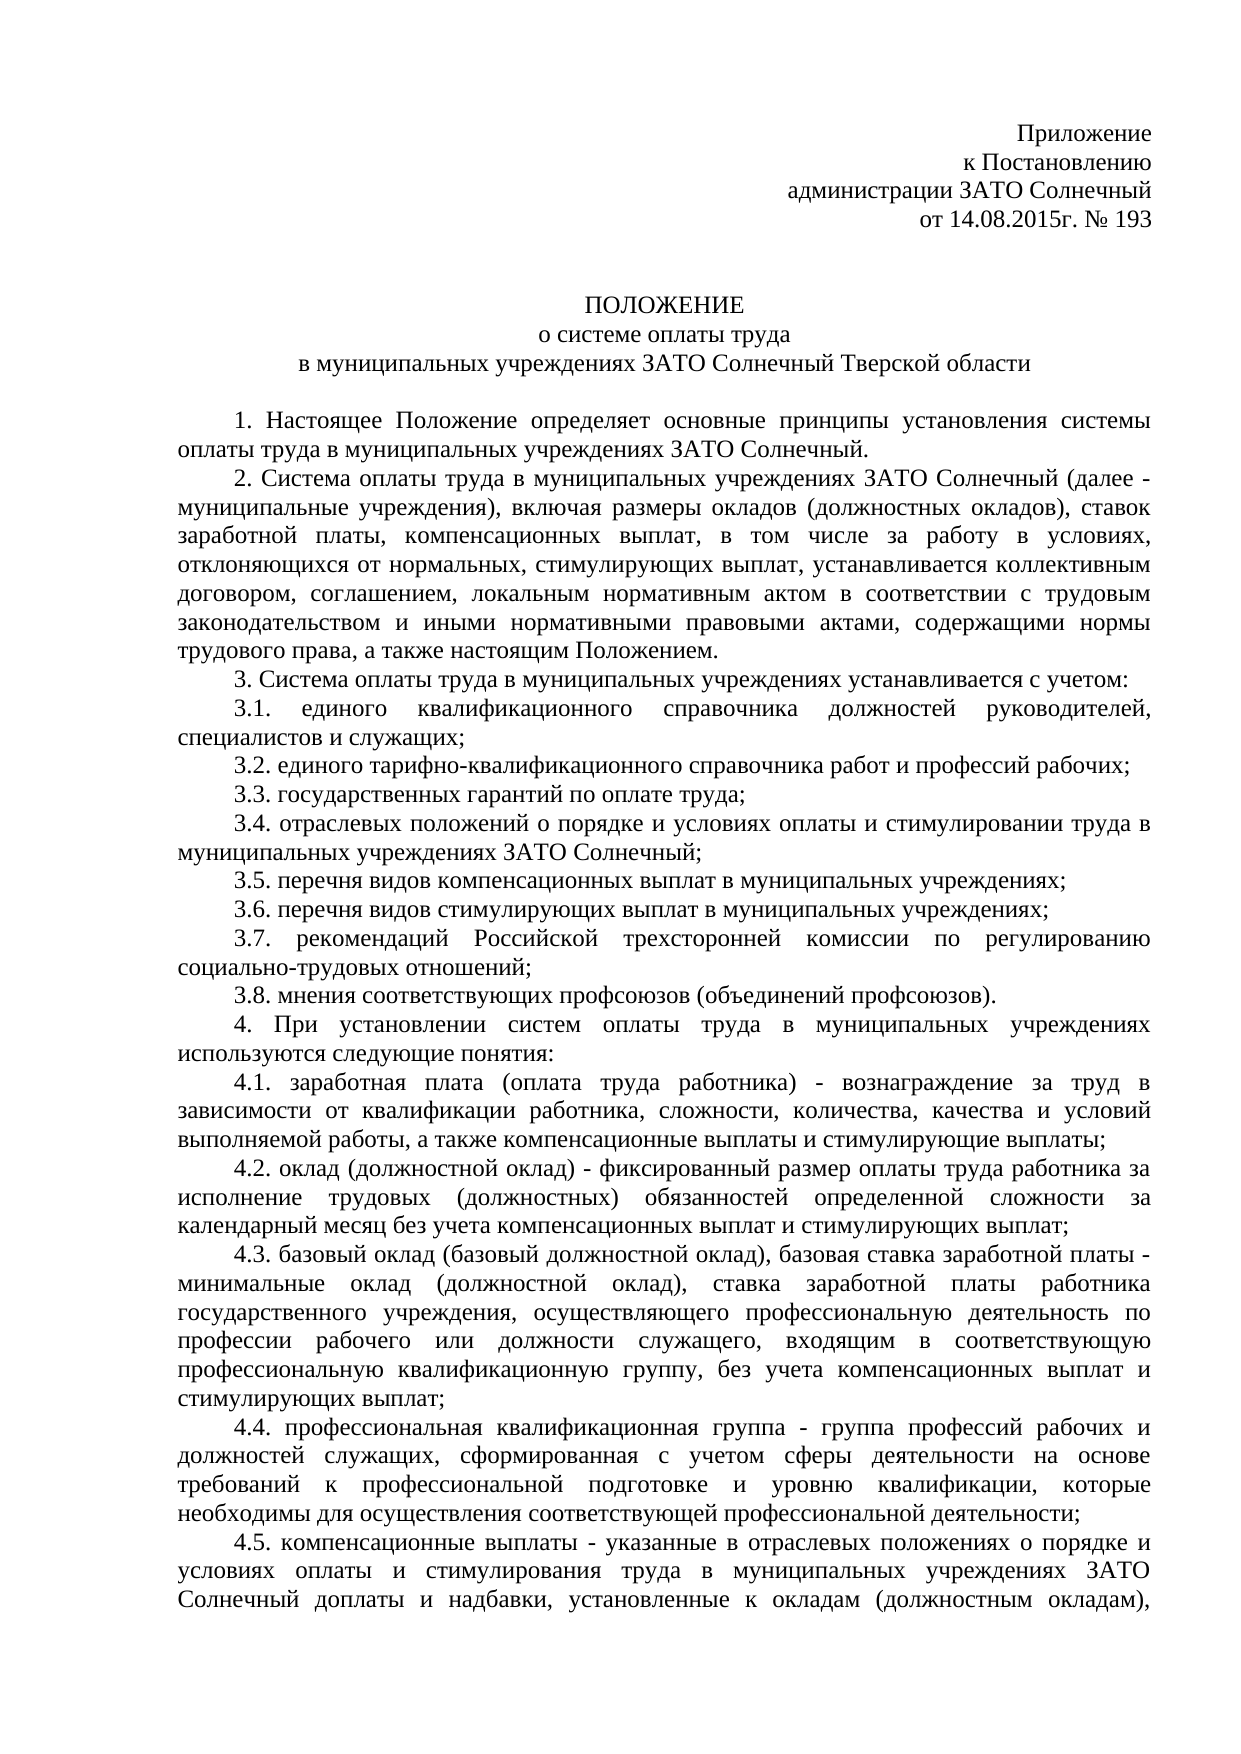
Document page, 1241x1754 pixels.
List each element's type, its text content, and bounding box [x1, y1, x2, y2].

text от 14.08.2015г. № 193 [177, 204, 1152, 233]
text 3. Система оплаты труда в муниципальных учреждениях устанавливается с учетом: [177, 664, 1152, 693]
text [177, 1527, 1152, 1613]
text администрации ЗАТО Солнечный [177, 176, 1152, 204]
text Приложение [177, 118, 1152, 147]
text ПОЛОЖЕНИЕ [177, 291, 1152, 319]
text 2. Система оплаты труда в муниципальных учреждениях ЗАТО Солнечный (далее - муниципальные учреждения), включая размеры окладов (должностных окладов), ставок заработной платы, компенсационных выплат, в том числе за работу в условиях, отклоняющихся от нормальных, стимулирующих выплат, устанавливается коллективным договором, соглашением, локальным нормативным актом в соответствии с трудовым законодательством и иными нормативными правовыми актами, содержащими нормы трудового права, а также настоящим Положением. [177, 463, 1152, 664]
text 3.5. перечня видов компенсационных выплат в муниципальных учреждениях; [177, 866, 1152, 894]
text 3.4. отраслевых положений о порядке и условиях оплаты и стимулировании труда в муниципальных учреждениях ЗАТО Солнечный; [177, 808, 1152, 866]
text 3.2. единого тарифно-квалификационного справочника работ и профессий рабочих; [177, 751, 1152, 779]
text 3.7. рекомендаций Российской трехсторонней комиссии по регулированию социально-трудовых отношений; [177, 923, 1152, 981]
text 4. При установлении систем оплаты труда в муниципальных учреждениях используются следующие понятия: [177, 1009, 1152, 1067]
text о системе оплаты труда [177, 319, 1152, 348]
text 3.6. перечня видов стимулирующих выплат в муниципальных учреждениях; [177, 894, 1152, 923]
text 4.3. базовый оклад (базовый должностной оклад), базовая ставка заработной платы - минимальные оклад (должностной оклад), ставка заработной платы работника государственного учреждения, осуществляющего профессиональную деятельность по профессии рабочего или должности служащего, входящим в соответствующую профессиональную квалификационную группу, без учета компенсационных выплат и стимулирующих выплат; [177, 1239, 1152, 1412]
text к Постановлению [177, 147, 1152, 176]
text 4.4. профессиональная квалификационная группа - группа профессий рабочих и должностей служащих, сформированная с учетом сферы деятельности на основе требований к профессиональной подготовке и уровню квалификации, которые необходимы для осуществления соответствующей профессиональной деятельности; [177, 1412, 1152, 1527]
text 4.1. заработная плата (оплата труда работника) - вознаграждение за труд в зависимости от квалификации работника, сложности, количества, качества и условий выполняемой работы, а также компенсационные выплаты и стимулирующие выплаты; [177, 1067, 1152, 1153]
text 4.2. оклад (должностной оклад) - фиксированный размер оплаты труда работника за исполнение трудовых (должностных) обязанностей определенной сложности за календарный месяц без учета компенсационных выплат и стимулирующих выплат; [177, 1153, 1152, 1239]
text в муниципальных учреждениях ЗАТО Солнечный Тверской области [177, 348, 1152, 377]
text 3.3. государственных гарантий по оплате труда; [177, 779, 1152, 808]
text 3.1. единого квалификационного справочника должностей руководителей, специалистов и служащих; [177, 693, 1152, 751]
text 1. Настоящее Положение определяет основные принципы установления системы оплаты труда в муниципальных учреждениях ЗАТО Солнечный. [177, 406, 1152, 463]
text 3.8. мнения соответствующих профсоюзов (объединений профсоюзов). [177, 981, 1152, 1009]
